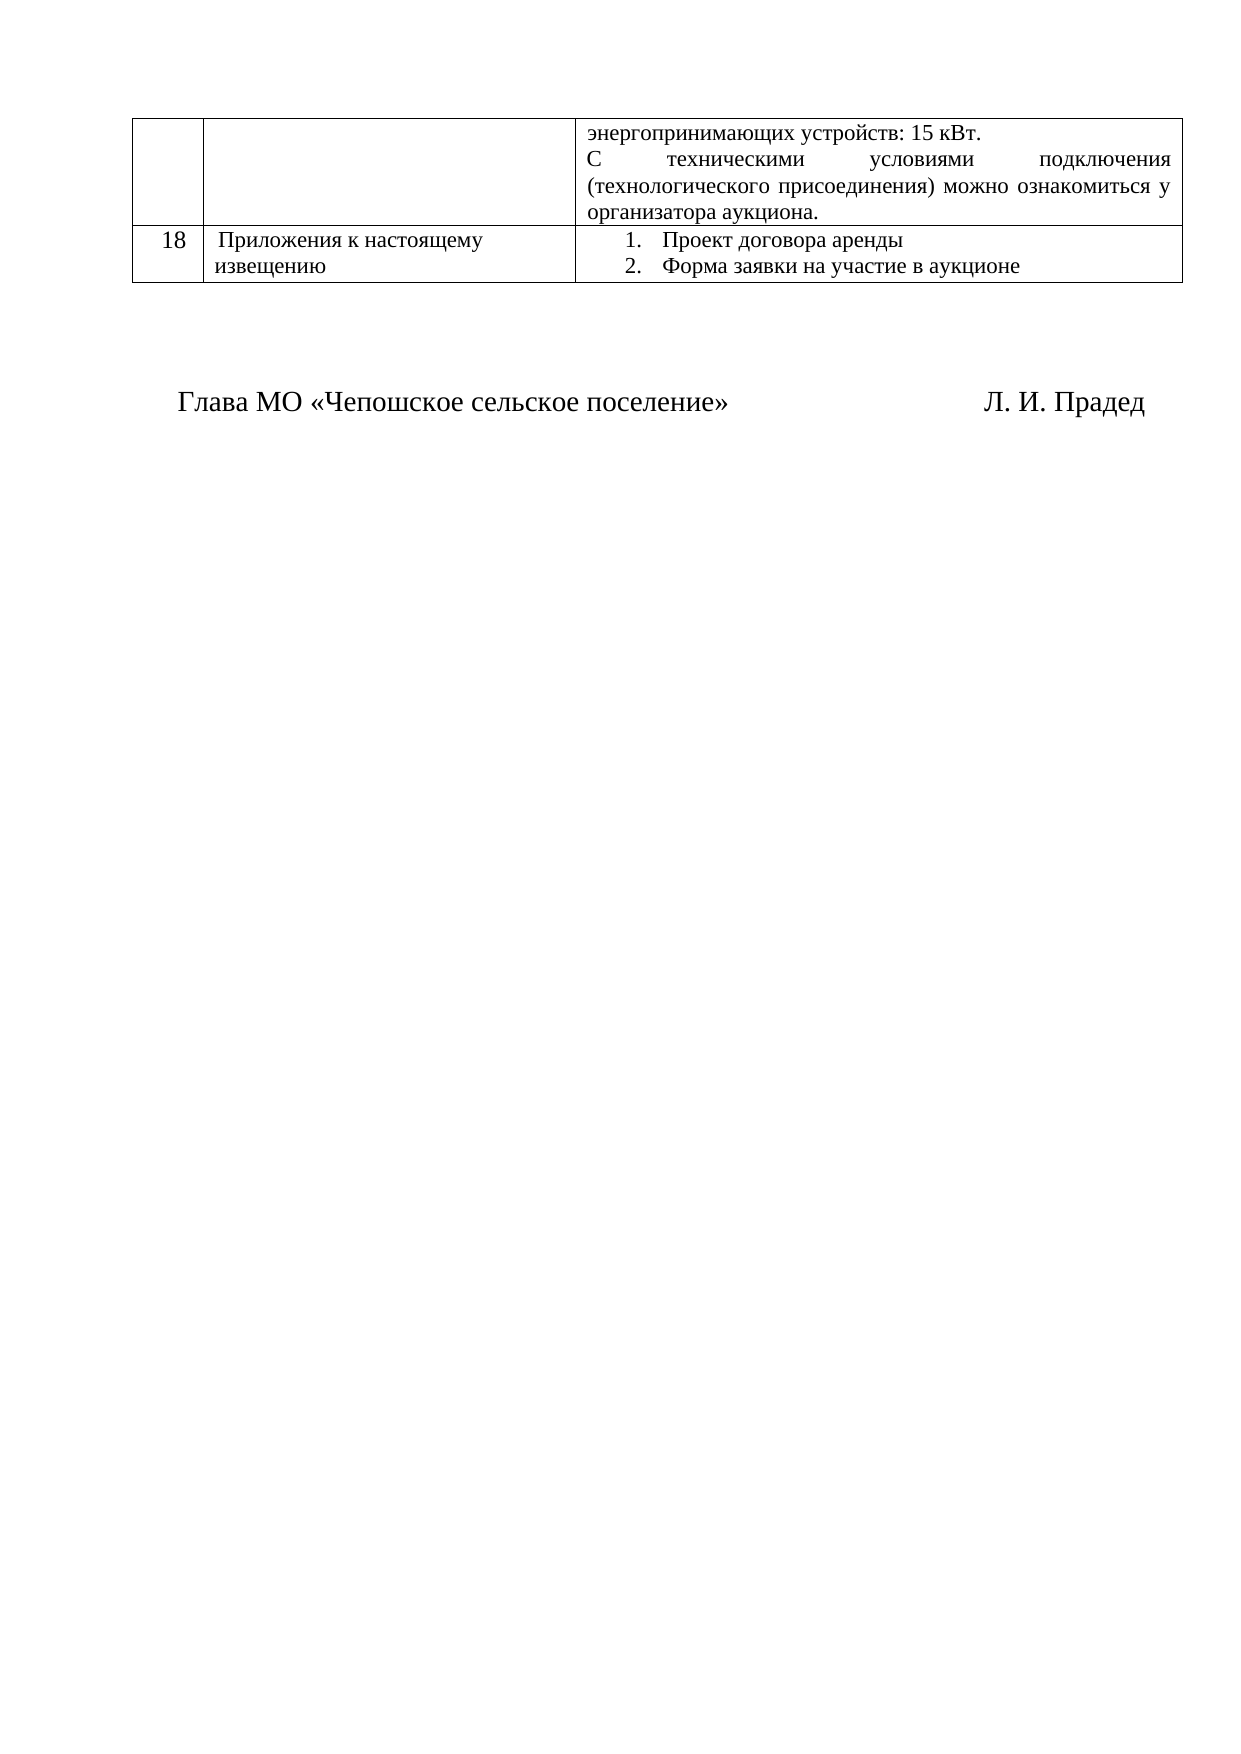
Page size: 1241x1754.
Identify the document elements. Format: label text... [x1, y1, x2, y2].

table_cell Приложения к настоящему извещению [204, 226, 575, 282]
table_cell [576, 119, 1182, 224]
table_cell 17 [133, 119, 203, 224]
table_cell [204, 119, 575, 224]
table_cell Проект договора аренды Форма заявки на участие в аукционе [576, 226, 1182, 282]
table_cell 18 [133, 226, 203, 282]
text Глава МО «Чепошское сельское поселение» Л. И. Прадед [177, 384, 1152, 417]
